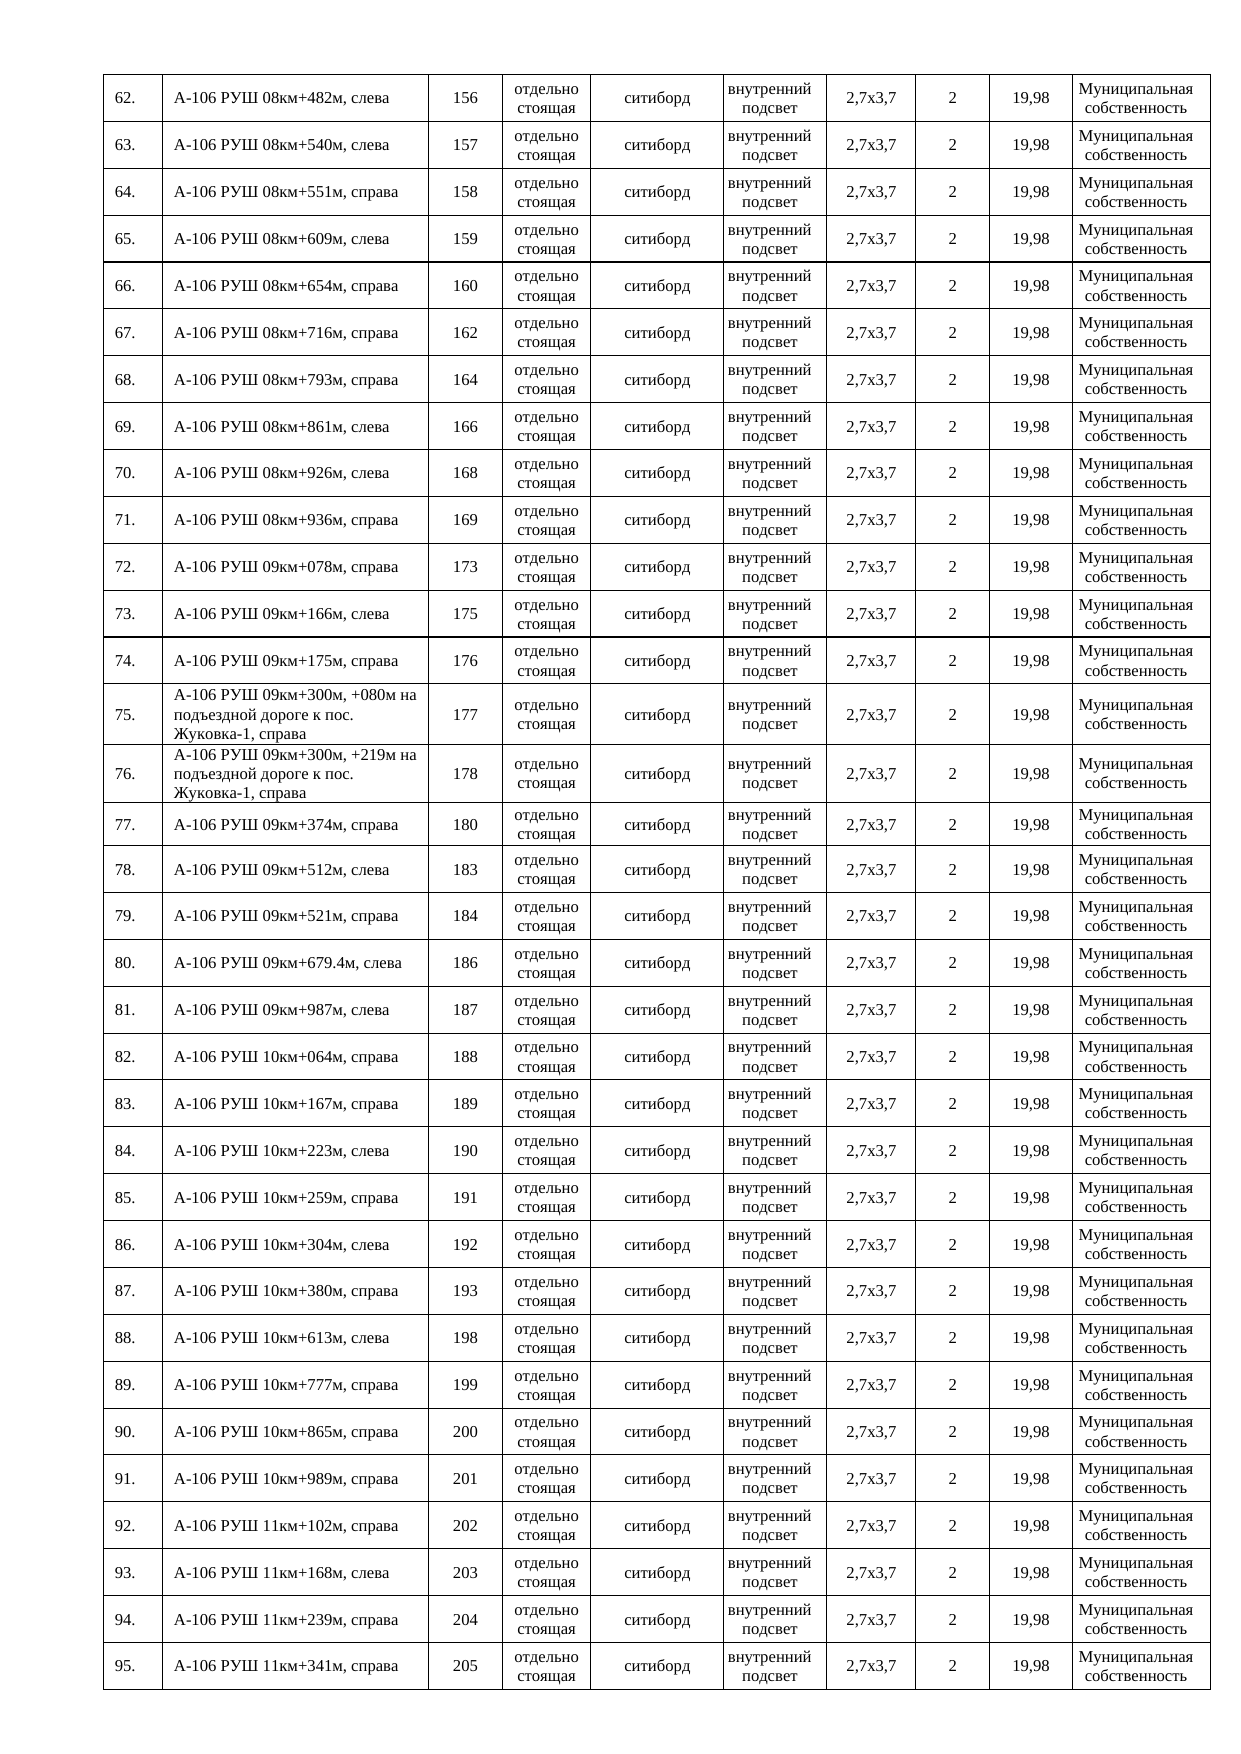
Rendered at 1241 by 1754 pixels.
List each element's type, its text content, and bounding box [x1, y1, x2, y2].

table_cell ситиборд [591, 987, 723, 1032]
table_cell 2 [916, 893, 989, 939]
table_cell 2,7х3,7 [827, 1315, 915, 1361]
table_cell 189 [429, 1080, 502, 1126]
table_cell отдельно стоящая [503, 169, 590, 214]
table_cell 2,7х3,7 [827, 216, 915, 261]
table_cell 2,7х3,7 [827, 745, 915, 802]
table_cell Муниципальная собственность [1073, 356, 1210, 402]
table_cell Муниципальная собственность [1073, 591, 1210, 636]
table_cell А-106 РУШ 10км+259м, справа [163, 1174, 428, 1220]
table_cell отдельно стоящая [503, 1221, 590, 1267]
table_cell 19,98 [990, 1455, 1072, 1501]
table_cell ситиборд [591, 803, 723, 845]
table_cell 200 [429, 1409, 502, 1454]
table_cell 2,7х3,7 [827, 987, 915, 1032]
table_cell внутренний подсвет [724, 1455, 826, 1501]
table_cell ситиборд [591, 638, 723, 683]
table_cell 2 [916, 1221, 989, 1267]
table_cell внутренний подсвет [724, 591, 826, 636]
table_cell 2,7х3,7 [827, 403, 915, 449]
table_cell 2 [916, 356, 989, 402]
table_cell 166 [429, 403, 502, 449]
table_cell [104, 893, 162, 939]
table_cell отдельно стоящая [503, 356, 590, 402]
table_cell внутренний подсвет [724, 1409, 826, 1454]
table_cell [104, 1080, 162, 1126]
table_cell 2,7х3,7 [827, 450, 915, 496]
table_cell [104, 497, 162, 543]
table_cell отдельно стоящая [503, 1034, 590, 1079]
table_cell 2 [916, 1549, 989, 1595]
table_cell ситиборд [591, 1502, 723, 1548]
table_cell 2 [916, 216, 989, 261]
table_cell 2,7х3,7 [827, 1174, 915, 1220]
table_cell внутренний подсвет [724, 450, 826, 496]
table_cell отдельно стоящая [503, 1315, 590, 1361]
table_cell 2,7х3,7 [827, 122, 915, 168]
table_cell [104, 987, 162, 1032]
table_cell Муниципальная собственность [1073, 1080, 1210, 1126]
table_cell отдельно стоящая [503, 893, 590, 939]
table_cell отдельно стоящая [503, 75, 590, 121]
table_cell 2 [916, 745, 989, 802]
table_cell 19,98 [990, 1034, 1072, 1079]
table_cell [104, 1268, 162, 1314]
table_cell 205 [429, 1643, 502, 1689]
table_cell А-106 РУШ 08км+861м, слева [163, 403, 428, 449]
table_cell Муниципальная собственность [1073, 1549, 1210, 1595]
table_cell 19,98 [990, 987, 1072, 1032]
table_cell 168 [429, 450, 502, 496]
table_cell [104, 684, 162, 743]
table_cell [104, 1034, 162, 1079]
table_cell 19,98 [990, 75, 1072, 121]
table_cell [104, 1362, 162, 1407]
table_cell 19,98 [990, 497, 1072, 543]
table_cell [104, 169, 162, 214]
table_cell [1073, 122, 1210, 168]
table_cell 19,98 [990, 1596, 1072, 1642]
table_cell 2 [916, 1315, 989, 1361]
table_cell 190 [429, 1127, 502, 1173]
table_cell А-106 РУШ 09км+300м, +219м на подъездной дороге к пос. Жуковка-1, справа [163, 745, 428, 802]
table_cell 2,7х3,7 [827, 1596, 915, 1642]
table_cell отдельно стоящая [503, 1080, 590, 1126]
table_cell 2 [916, 263, 989, 308]
table_cell 19,98 [990, 803, 1072, 845]
table_cell отдельно стоящая [503, 216, 590, 261]
table_cell 2,7х3,7 [827, 803, 915, 845]
table_cell 19,98 [990, 684, 1072, 743]
table_cell 19,98 [990, 450, 1072, 496]
table_cell [104, 356, 162, 402]
table_cell А-106 РУШ 08км+926м, слева [163, 450, 428, 496]
table_cell внутренний подсвет [724, 987, 826, 1032]
table_cell 19,98 [990, 591, 1072, 636]
table_cell [104, 1127, 162, 1173]
table_cell внутренний подсвет [724, 893, 826, 939]
table_cell 2 [916, 122, 989, 168]
table_cell внутренний подсвет [724, 745, 826, 802]
table_cell 180 [429, 803, 502, 845]
table_cell отдельно стоящая [503, 684, 590, 743]
table_cell отдельно стоящая [503, 309, 590, 355]
table_cell Муниципальная собственность [1073, 1268, 1210, 1314]
table_cell [104, 403, 162, 449]
table_cell внутренний подсвет [724, 75, 826, 121]
table_cell [104, 122, 162, 168]
table_cell 2,7х3,7 [827, 309, 915, 355]
table_cell ситиборд [591, 893, 723, 939]
table_cell 2,7х3,7 [827, 497, 915, 543]
table_cell 2 [916, 75, 989, 121]
table_cell 19,98 [990, 1409, 1072, 1454]
table_cell внутренний подсвет [724, 1268, 826, 1314]
table_cell [104, 544, 162, 589]
table_cell [104, 591, 162, 636]
table_cell А-106 РУШ 09км+679.4м, слева [163, 940, 428, 986]
table_cell 186 [429, 940, 502, 986]
table_cell отдельно стоящая [503, 1127, 590, 1173]
table_cell 2,7х3,7 [827, 846, 915, 892]
table_cell Муниципальная собственность [1073, 803, 1210, 845]
table_cell 19,98 [990, 1502, 1072, 1548]
table_cell отдельно стоящая [503, 1268, 590, 1314]
table_cell 19,98 [990, 356, 1072, 402]
table_cell [104, 940, 162, 986]
table_cell 2,7х3,7 [827, 1409, 915, 1454]
table_cell внутренний подсвет [724, 122, 826, 168]
table_cell ситиборд [591, 745, 723, 802]
table_cell 158 [429, 169, 502, 214]
table_cell 2,7х3,7 [827, 1221, 915, 1267]
table_cell внутренний подсвет [724, 638, 826, 683]
table_cell 187 [429, 987, 502, 1032]
table_cell 175 [429, 591, 502, 636]
table_cell отдельно стоящая [503, 638, 590, 683]
table_cell ситиборд [591, 1174, 723, 1220]
table_cell 2,7х3,7 [827, 1127, 915, 1173]
table_cell внутренний подсвет [724, 403, 826, 449]
table_cell 2 [916, 591, 989, 636]
table_cell 19,98 [990, 745, 1072, 802]
table_cell [104, 745, 162, 802]
table_cell 198 [429, 1315, 502, 1361]
table_cell внутренний подсвет [724, 1643, 826, 1689]
table_cell отдельно стоящая [503, 1455, 590, 1501]
table_cell отдельно стоящая [503, 803, 590, 845]
table_cell внутренний подсвет [724, 684, 826, 743]
table_cell Муниципальная собственность [1073, 1455, 1210, 1501]
table_cell Муниципальная собственность [1073, 1174, 1210, 1220]
table_cell ситиборд [591, 122, 723, 168]
table_cell [104, 1174, 162, 1220]
table_cell А-106 РУШ 08км+482м, слева [163, 75, 428, 121]
table_cell Муниципальная собственность [1073, 403, 1210, 449]
table_cell 19,98 [990, 1080, 1072, 1126]
table_cell внутренний подсвет [724, 940, 826, 986]
table_cell 2,7х3,7 [827, 75, 915, 121]
table_cell 19,98 [990, 1643, 1072, 1689]
table_cell 2 [916, 1409, 989, 1454]
table_cell А-106 РУШ 09км+300м, +080м на подъездной дороге к пос. Жуковка-1, справа [163, 684, 428, 743]
table_cell Муниципальная собственность [1073, 987, 1210, 1032]
table_cell [104, 309, 162, 355]
table_cell внутренний подсвет [724, 497, 826, 543]
table_cell 2,7х3,7 [827, 169, 915, 214]
table_cell внутренний подсвет [724, 1221, 826, 1267]
table_cell ситиборд [591, 1549, 723, 1595]
table_cell [104, 638, 162, 683]
table_cell [104, 1455, 162, 1501]
table_cell 19,98 [990, 544, 1072, 589]
table_cell отдельно стоящая [503, 122, 590, 168]
table_cell ситиборд [591, 1268, 723, 1314]
table_cell 19,98 [990, 1549, 1072, 1595]
table_cell отдельно стоящая [503, 1362, 590, 1407]
table_cell ситиборд [591, 940, 723, 986]
table_cell 203 [429, 1549, 502, 1595]
table_cell Муниципальная собственность [1073, 1315, 1210, 1361]
table_cell внутренний подсвет [724, 263, 826, 308]
table_cell 2 [916, 403, 989, 449]
table_cell [104, 1315, 162, 1361]
table_cell внутренний подсвет [724, 1034, 826, 1079]
table_cell 19,98 [990, 263, 1072, 308]
table_cell Муниципальная собственность [1073, 940, 1210, 986]
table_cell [1073, 75, 1210, 121]
table_cell ситиборд [591, 846, 723, 892]
table_cell [104, 450, 162, 496]
table_cell [104, 263, 162, 308]
table_cell 199 [429, 1362, 502, 1407]
table_cell 178 [429, 745, 502, 802]
table_cell ситиборд [591, 1034, 723, 1079]
table_cell 2 [916, 1455, 989, 1501]
table_cell ситиборд [591, 169, 723, 214]
table_cell Муниципальная собственность [1073, 216, 1210, 261]
table_cell А-106 РУШ 11км+341м, справа [163, 1643, 428, 1689]
table_cell ситиборд [591, 1455, 723, 1501]
table_cell 2 [916, 309, 989, 355]
table_cell отдельно стоящая [503, 1502, 590, 1548]
table_cell ситиборд [591, 1409, 723, 1454]
table_cell 2 [916, 1502, 989, 1548]
table_cell ситиборд [591, 1221, 723, 1267]
table_cell внутренний подсвет [724, 1315, 826, 1361]
table_cell внутренний подсвет [724, 1174, 826, 1220]
table_cell 159 [429, 216, 502, 261]
table_cell А-106 РУШ 11км+168м, слева [163, 1549, 428, 1595]
table_cell 201 [429, 1455, 502, 1501]
table_cell 19,98 [990, 893, 1072, 939]
table_cell 19,98 [990, 169, 1072, 214]
table_cell внутренний подсвет [724, 169, 826, 214]
table_cell А-106 РУШ 10км+989м, справа [163, 1455, 428, 1501]
table_cell 2 [916, 846, 989, 892]
table_cell А-106 РУШ 09км+175м, справа [163, 638, 428, 683]
table_cell ситиборд [591, 684, 723, 743]
table_cell 160 [429, 263, 502, 308]
table_cell 19,98 [990, 1221, 1072, 1267]
table_cell 19,98 [990, 1315, 1072, 1361]
table_cell 2,7х3,7 [827, 1268, 915, 1314]
table_cell отдельно стоящая [503, 1643, 590, 1689]
table_cell 2,7х3,7 [827, 1080, 915, 1126]
table_cell 2 [916, 1596, 989, 1642]
table_cell Муниципальная собственность [1073, 497, 1210, 543]
table_cell Муниципальная собственность [1073, 1127, 1210, 1173]
table_cell Муниципальная собственность [1073, 544, 1210, 589]
table_cell 162 [429, 309, 502, 355]
table_cell 2 [916, 497, 989, 543]
table_cell внутренний подсвет [724, 1362, 826, 1407]
table_cell А-106 РУШ 09км+521м, справа [163, 893, 428, 939]
table_cell 2,7х3,7 [827, 893, 915, 939]
table_cell 2,7х3,7 [827, 940, 915, 986]
table_cell 2,7х3,7 [827, 591, 915, 636]
table_cell внутренний подсвет [724, 846, 826, 892]
table_cell А-106 РУШ 08км+793м, справа [163, 356, 428, 402]
table_cell 176 [429, 638, 502, 683]
table_cell А-106 РУШ 10км+865м, справа [163, 1409, 428, 1454]
table_cell 2 [916, 1362, 989, 1407]
table_cell А-106 РУШ 10км+304м, слева [163, 1221, 428, 1267]
table_cell 19,98 [990, 1362, 1072, 1407]
table_cell А-106 РУШ 10км+064м, справа [163, 1034, 428, 1079]
table_cell 19,98 [990, 940, 1072, 986]
table_cell А-106 РУШ 10км+380м, справа [163, 1268, 428, 1314]
table_cell 2 [916, 1174, 989, 1220]
table_cell А-106 РУШ 08км+936м, справа [163, 497, 428, 543]
table_cell 2 [916, 169, 989, 214]
table_cell Муниципальная собственность [1073, 638, 1210, 683]
table_cell [104, 1549, 162, 1595]
table_cell Муниципальная собственность [1073, 745, 1210, 802]
table_cell [104, 1596, 162, 1642]
table_cell 188 [429, 1034, 502, 1079]
table_cell отдельно стоящая [503, 1409, 590, 1454]
table_cell 2,7х3,7 [827, 1455, 915, 1501]
table_cell Муниципальная собственность [1073, 1034, 1210, 1079]
table_cell ситиборд [591, 263, 723, 308]
table_cell ситиборд [591, 75, 723, 121]
table_cell 183 [429, 846, 502, 892]
table_cell внутренний подсвет [724, 1596, 826, 1642]
table_cell А-106 РУШ 10км+613м, слева [163, 1315, 428, 1361]
table_cell [104, 1502, 162, 1548]
table_cell ситиборд [591, 1315, 723, 1361]
table_cell 2 [916, 684, 989, 743]
table_cell Муниципальная собственность [1073, 309, 1210, 355]
table_cell внутренний подсвет [724, 803, 826, 845]
table_cell отдельно стоящая [503, 1596, 590, 1642]
table_cell ситиборд [591, 450, 723, 496]
table_cell А-106 РУШ 09км+512м, слева [163, 846, 428, 892]
table_cell А-106 РУШ 08км+551м, справа [163, 169, 428, 214]
table_cell ситиборд [591, 591, 723, 636]
table_cell внутренний подсвет [724, 216, 826, 261]
table_cell 2,7х3,7 [827, 1362, 915, 1407]
table_cell отдельно стоящая [503, 450, 590, 496]
table_cell отдельно стоящая [503, 846, 590, 892]
table_cell 2,7х3,7 [827, 544, 915, 589]
table_cell 2 [916, 1080, 989, 1126]
table_cell 2 [916, 940, 989, 986]
table_cell 2,7х3,7 [827, 1643, 915, 1689]
table_cell 2 [916, 638, 989, 683]
table_cell Муниципальная собственность [1073, 1362, 1210, 1407]
table_cell отдельно стоящая [503, 1174, 590, 1220]
table_cell 2,7х3,7 [827, 1034, 915, 1079]
table_cell ситиборд [591, 1362, 723, 1407]
table_cell [104, 1221, 162, 1267]
table_cell 19,98 [990, 216, 1072, 261]
table_cell 2,7х3,7 [827, 684, 915, 743]
table_cell Муниципальная собственность [1073, 1409, 1210, 1454]
table_cell 2 [916, 1034, 989, 1079]
table_cell [104, 803, 162, 845]
table_cell 2,7х3,7 [827, 356, 915, 402]
table_cell внутренний подсвет [724, 1549, 826, 1595]
table_cell Муниципальная собственность [1073, 263, 1210, 308]
table_cell отдельно стоящая [503, 497, 590, 543]
table_cell внутренний подсвет [724, 1502, 826, 1548]
table_cell 169 [429, 497, 502, 543]
table_cell 2 [916, 1127, 989, 1173]
table_cell отдельно стоящая [503, 1549, 590, 1595]
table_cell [1073, 1643, 1210, 1689]
table_cell 204 [429, 1596, 502, 1642]
table_cell ситиборд [591, 403, 723, 449]
table_cell 2 [916, 1643, 989, 1689]
table_cell А-106 РУШ 10км+777м, справа [163, 1362, 428, 1407]
table_cell 19,98 [990, 638, 1072, 683]
table_cell 2,7х3,7 [827, 1502, 915, 1548]
table_cell 202 [429, 1502, 502, 1548]
table_cell А-106 РУШ 11км+102м, справа [163, 1502, 428, 1548]
table_cell А-106 РУШ 08км+716м, справа [163, 309, 428, 355]
table_cell А-106 РУШ 10км+167м, справа [163, 1080, 428, 1126]
table_cell ситиборд [591, 1643, 723, 1689]
table_cell 19,98 [990, 1127, 1072, 1173]
table_cell 193 [429, 1268, 502, 1314]
table_cell Муниципальная собственность [1073, 450, 1210, 496]
table_cell внутренний подсвет [724, 356, 826, 402]
table_cell 2,7х3,7 [827, 263, 915, 308]
table_cell Муниципальная собственность [1073, 893, 1210, 939]
table_cell 192 [429, 1221, 502, 1267]
table_cell 19,98 [990, 846, 1072, 892]
table_cell [104, 75, 162, 121]
table_cell 177 [429, 684, 502, 743]
table_cell 19,98 [990, 1174, 1072, 1220]
table_cell А-106 РУШ 08км+654м, справа [163, 263, 428, 308]
table_cell ситиборд [591, 497, 723, 543]
table_cell А-106 РУШ 09км+166м, слева [163, 591, 428, 636]
table_cell А-106 РУШ 11км+239м, справа [163, 1596, 428, 1642]
table_cell [104, 1409, 162, 1454]
table_cell внутренний подсвет [724, 1080, 826, 1126]
table_cell 191 [429, 1174, 502, 1220]
table_cell Муниципальная собственность [1073, 1502, 1210, 1548]
table_cell отдельно стоящая [503, 403, 590, 449]
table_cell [1073, 1596, 1210, 1642]
table_cell А-106 РУШ 09км+078м, справа [163, 544, 428, 589]
table_cell 164 [429, 356, 502, 402]
table_cell ситиборд [591, 544, 723, 589]
table_cell ситиборд [591, 309, 723, 355]
table_cell 19,98 [990, 403, 1072, 449]
table_cell Муниципальная собственность [1073, 846, 1210, 892]
table_cell Муниципальная собственность [1073, 684, 1210, 743]
table_cell 173 [429, 544, 502, 589]
table_cell 157 [429, 122, 502, 168]
table_cell ситиборд [591, 1127, 723, 1173]
table_cell отдельно стоящая [503, 544, 590, 589]
table_cell ситиборд [591, 1080, 723, 1126]
table_cell Муниципальная собственность [1073, 1221, 1210, 1267]
table_cell 2 [916, 544, 989, 589]
table_cell 2,7х3,7 [827, 1549, 915, 1595]
table_cell 19,98 [990, 309, 1072, 355]
table_cell 2 [916, 450, 989, 496]
table_cell 19,98 [990, 1268, 1072, 1314]
table_cell Муниципальная собственность [1073, 169, 1210, 214]
table_cell отдельно стоящая [503, 940, 590, 986]
table_cell отдельно стоящая [503, 263, 590, 308]
table_cell 2 [916, 987, 989, 1032]
table_cell внутренний подсвет [724, 309, 826, 355]
table_cell 2,7х3,7 [827, 638, 915, 683]
table_cell ситиборд [591, 1596, 723, 1642]
table_cell отдельно стоящая [503, 591, 590, 636]
table_cell внутренний подсвет [724, 1127, 826, 1173]
table_cell 2 [916, 803, 989, 845]
table_cell А-106 РУШ 08км+540м, слева [163, 122, 428, 168]
table_cell отдельно стоящая [503, 987, 590, 1032]
table_cell 2 [916, 1268, 989, 1314]
table_cell [104, 216, 162, 261]
table_cell [104, 846, 162, 892]
table_cell отдельно стоящая [503, 745, 590, 802]
table_cell ситиборд [591, 216, 723, 261]
table_cell А-106 РУШ 09км+987м, слева [163, 987, 428, 1032]
table_cell внутренний подсвет [724, 544, 826, 589]
table_cell А-106 РУШ 08км+609м, слева [163, 216, 428, 261]
table_cell ситиборд [591, 356, 723, 402]
table_cell 19,98 [990, 122, 1072, 168]
table_cell А-106 РУШ 10км+223м, слева [163, 1127, 428, 1173]
table_cell [104, 1643, 162, 1689]
table_cell А-106 РУШ 09км+374м, справа [163, 803, 428, 845]
table_cell 156 [429, 75, 502, 121]
table_cell 184 [429, 893, 502, 939]
